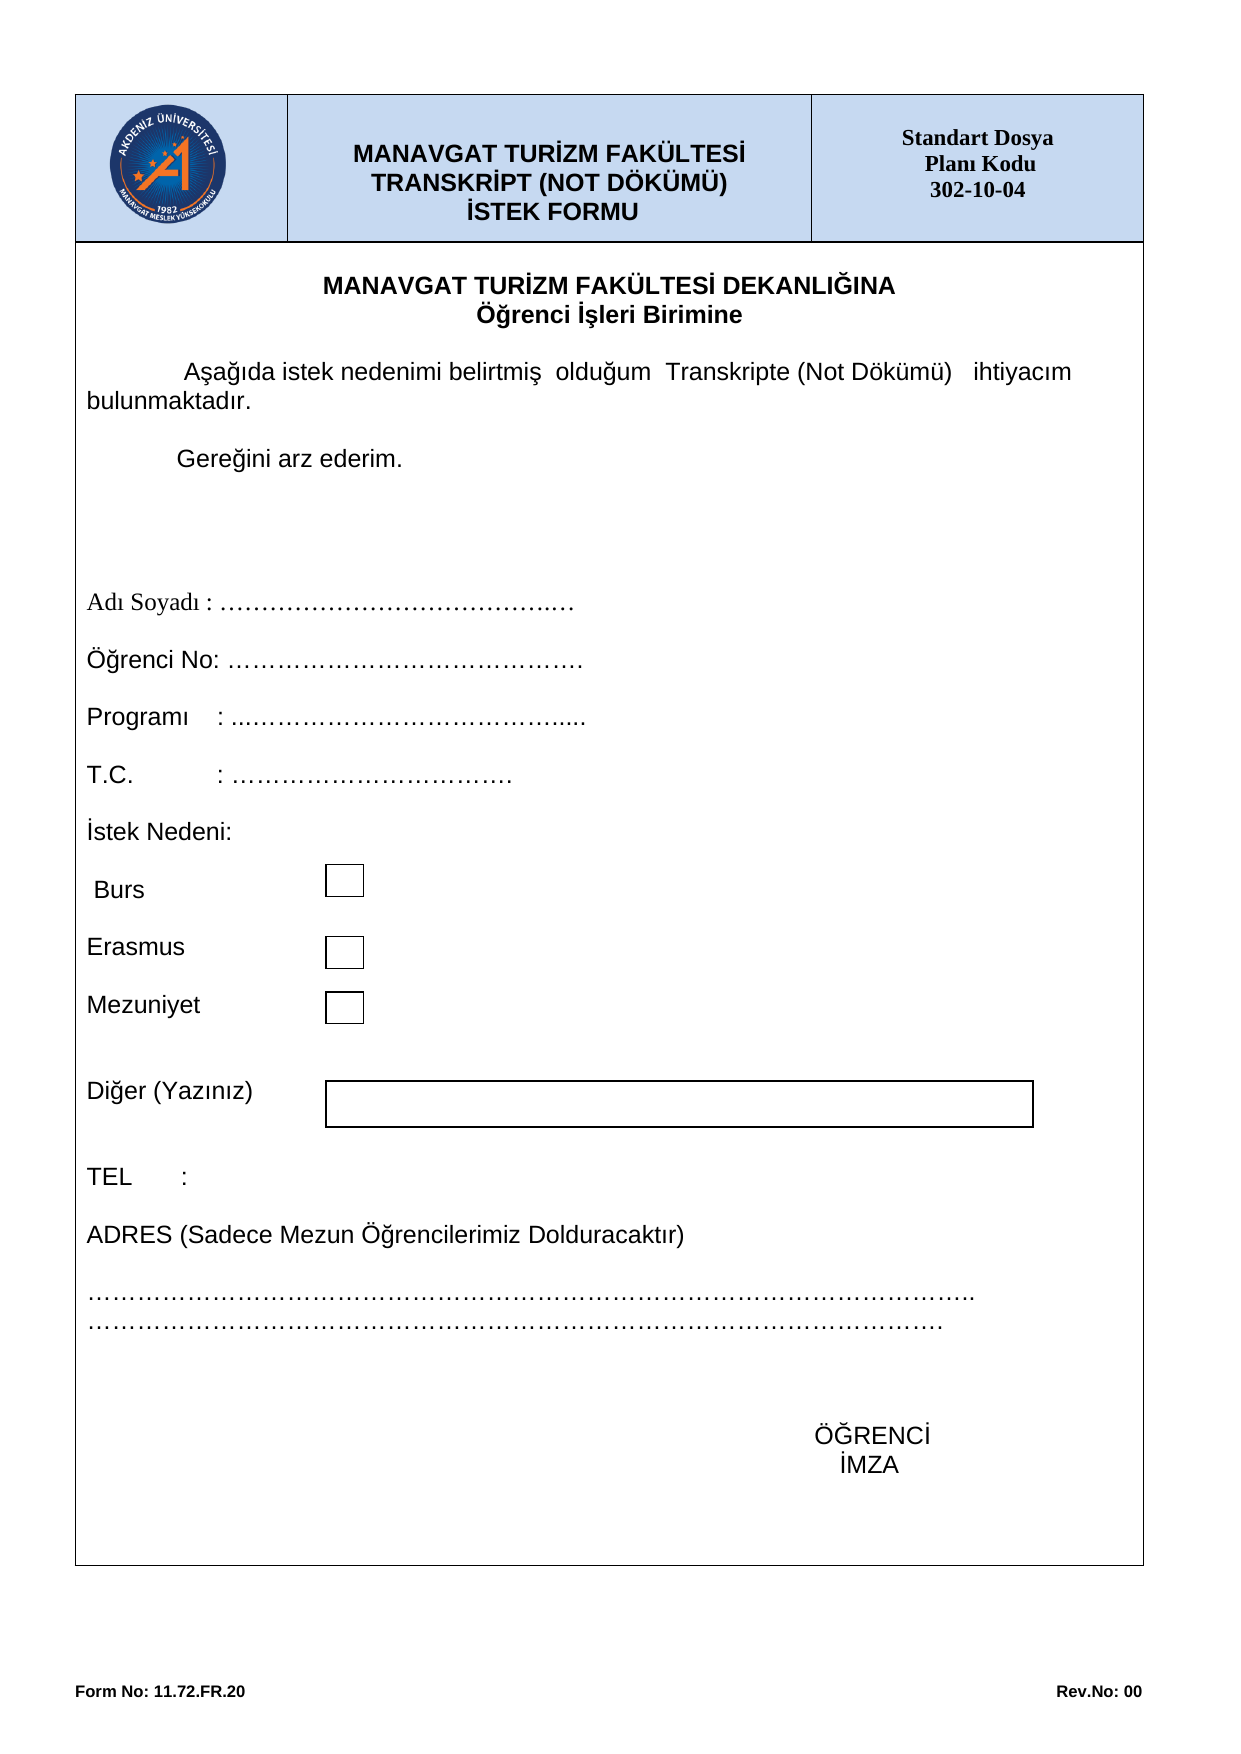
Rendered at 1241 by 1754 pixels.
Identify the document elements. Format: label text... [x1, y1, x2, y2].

table_header [76, 95, 287, 241]
picture [98, 93, 237, 235]
table_cell MANAVGAT TURİZM FAKÜLTESİ DEKANLIĞINA Öğrenci İşleri Birimine Aşağıda istek nedenimi belirtmiş olduğum Transkripte (Not Dökümü) ihtiyacım bulunmaktadır. Gereğini arz ederim. Adı Soyadı : ………………………………….… Öğrenci No: ……………………………………. Programı : ...………………………………..... T.C. : ……………………………. İstek Nedeni: Burs Erasmus Mezuniyet Diğer (Yazınız) TEL : ADRES (Sadece Mezun Öğrencilerimiz Dolduracaktır) …………………………………………………………………………………………….. …………………………………………………………………………………………. ÖĞRENCİ İMZA [76, 243, 1143, 1565]
table_header Standart Dosya Planı Kodu 302-10-04 [812, 95, 1143, 241]
table_header MANAVGAT TURİZM FAKÜLTESİ TRANSKRİPT (NOT DÖKÜMÜ) İSTEK FORMU [288, 95, 811, 241]
